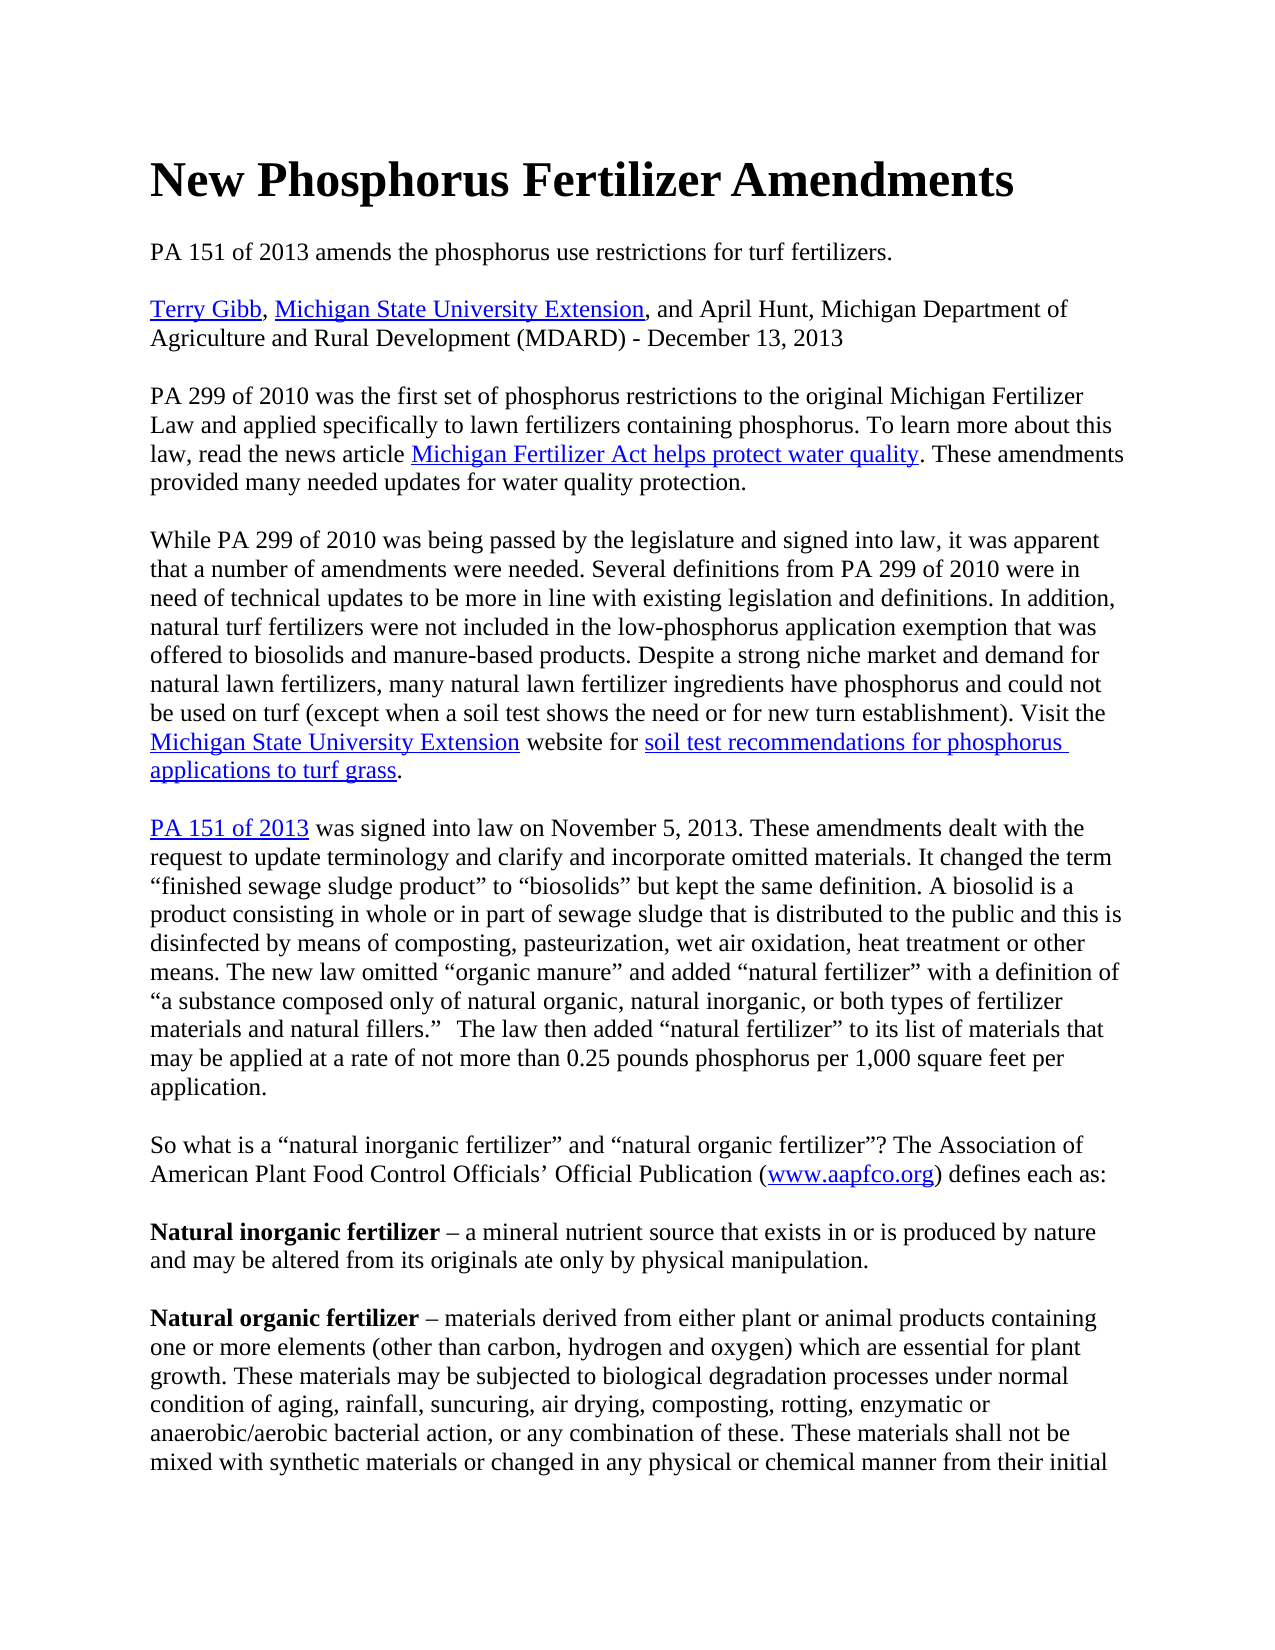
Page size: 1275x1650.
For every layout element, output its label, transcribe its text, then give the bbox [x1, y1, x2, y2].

text While PA 299 of 2010 was being passed by the legislature and signed into law, it was apparent that a number of amendments were needed. Several definitions from PA 299 of 2010 were in need of technical updates to be more in line with existing legislation and definitions. In addition, natural turf fertilizers were not included in the low-phosphorus application exemption that was offered to biosolids and manure-based products. Despite a strong niche market and demand for natural lawn fertilizers, many natural lawn fertilizer ingredients have phosphorus and could not be used on turf (except when a soil test shows the need or for new turn establishment). Visit the Michigan State University Extension website for soil test recommendations for phosphorus applications to turf grass. [150, 525, 1125, 784]
text Natural inorganic fertilizer – a mineral nutrient source that exists in or is produced by nature and may be altered from its originals ate only by physical manipulation. [150, 1217, 1125, 1274]
text PA 299 of 2010 was the first set of phosphorus restrictions to the original Michigan Fertilizer Law and applied specifically to lawn fertilizers containing phosphorus. To learn more about this law, read the news article Michigan Fertilizer Act helps protect water quality. These amendments provided many needed updates for water quality protection. [150, 381, 1125, 496]
text PA 151 of 2013 amends the phosphorus use restrictions for turf fertilizers. [150, 237, 1125, 265]
text New Phosphorus Fertilizer Amendments [150, 150, 1125, 207]
text So what is a “natural inorganic fertilizer” and “natural organic fertilizer”? The Association of American Plant Food Control Officials’ Official Publication (www.aapfco.org) defines each as: [150, 1130, 1125, 1187]
text PA 151 of 2013 was signed into law on November 5, 2013. These amendments dealt with the request to update terminology and clarify and incorporate omitted materials. It changed the term “finished sewage sludge product” to “biosolids” but kept the same definition. A biosolid is a product consisting in whole or in part of sewage sludge that is distributed to the public and this is disinfected by means of composting, pasteurization, wet air oxidation, heat treatment or other means. The new law omitted “organic manure” and added “natural fertilizer” with a definition of “a substance composed only of natural organic, natural inorganic, or both types of fertilizer materials and natural fillers.” The law then added “natural fertilizer” to its list of materials that may be applied at a rate of not more than 0.25 pounds phosphorus per 1,000 square feet per application. [150, 813, 1125, 1101]
text Terry Gibb, Michigan State University Extension, and April Hunt, Michigan Department of Agriculture and Rural Development (MDARD) - December 13, 2013 [150, 294, 1125, 352]
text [150, 1303, 1125, 1476]
